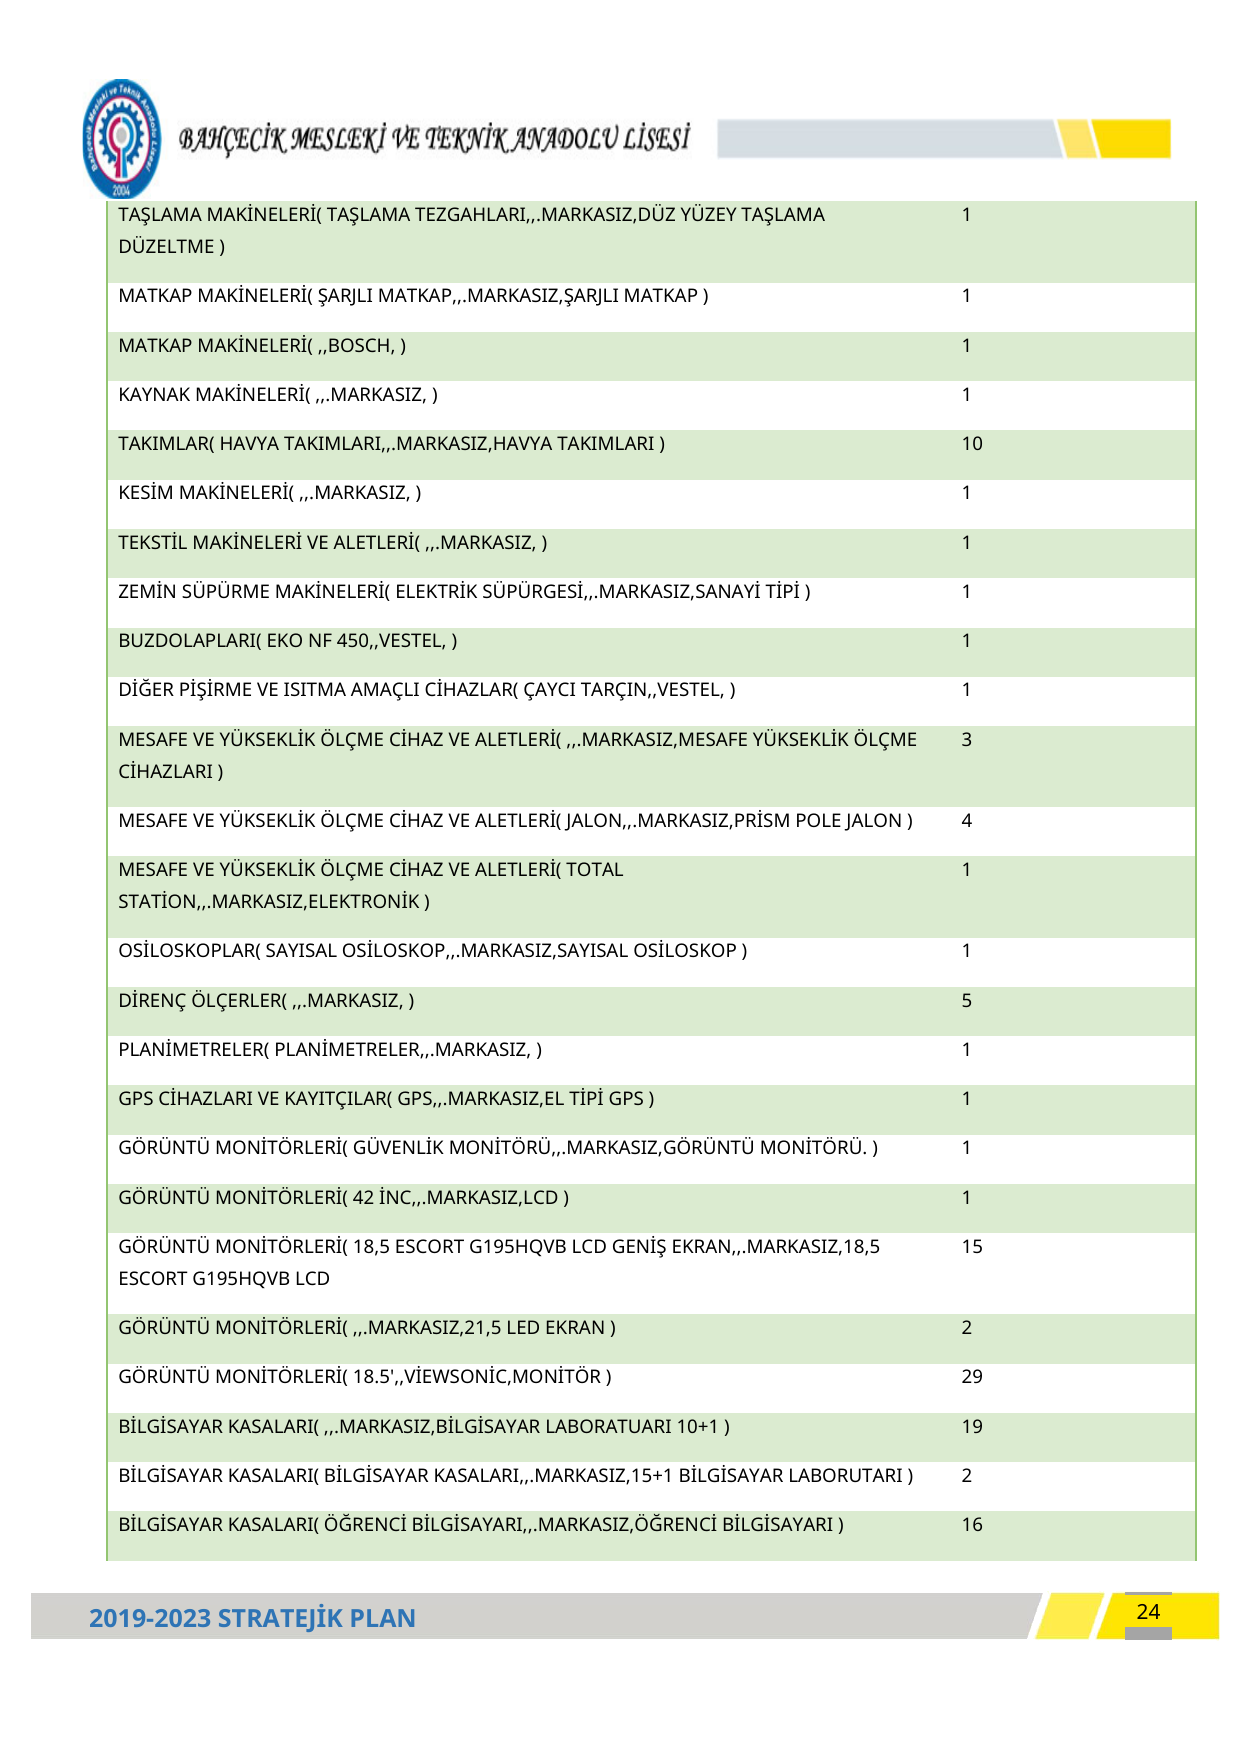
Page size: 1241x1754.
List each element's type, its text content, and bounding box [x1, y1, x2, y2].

table_cell GPS CİHAZLARI VE KAYITÇILAR( GPS,,.MARKASIZ,EL TİPİ GPS ) [108, 1085, 950, 1135]
table_cell 2 [950, 1462, 1195, 1511]
picture [28, 1591, 1221, 1641]
table_cell BUZDOLAPLARI( EKO NF 450,,VESTEL, ) [108, 628, 950, 677]
table_cell 1 [950, 201, 1195, 283]
table_cell 1 [950, 283, 1195, 332]
table_cell GÖRÜNTÜ MONİTÖRLERİ( ,,.MARKASIZ,21,5 LED EKRAN ) [108, 1314, 950, 1364]
table_cell 29 [950, 1364, 1195, 1413]
table_cell ZEMİN SÜPÜRME MAKİNELERİ( ELEKTRİK SÜPÜRGESİ,,.MARKASIZ,SANAYİ TİPİ ) [108, 578, 950, 627]
table_cell MESAFE VE YÜKSEKLİK ÖLÇME CİHAZ VE ALETLERİ( ,,.MARKASIZ,MESAFE YÜKSEKLİK ÖLÇME CİHAZLARI ) [108, 726, 950, 807]
table_cell PLANİMETRELER( PLANİMETRELER,,.MARKASIZ, ) [108, 1036, 950, 1085]
table_cell MATKAP MAKİNELERİ( ,,BOSCH, ) [108, 332, 950, 381]
table_cell 1 [950, 578, 1195, 627]
table_cell TAKIMLAR( HAVYA TAKIMLARI,,.MARKASIZ,HAVYA TAKIMLARI ) [108, 430, 950, 480]
table_cell 1 [950, 628, 1195, 677]
table_cell GÖRÜNTÜ MONİTÖRLERİ( 18.5',,VİEWSONİC,MONİTÖR ) [108, 1364, 950, 1413]
table_cell 19 [950, 1413, 1195, 1462]
table_cell KESİM MAKİNELERİ( ,,.MARKASIZ, ) [108, 480, 950, 529]
table_cell 1 [950, 677, 1195, 726]
table_cell MESAFE VE YÜKSEKLİK ÖLÇME CİHAZ VE ALETLERİ( TOTAL STATİON,,.MARKASIZ,ELEKTRONİK ) [108, 856, 950, 938]
table_cell BİLGİSAYAR KASALARI( ÖĞRENCİ BİLGİSAYARI,,.MARKASIZ,ÖĞRENCİ BİLGİSAYARI ) [108, 1511, 950, 1561]
table_cell MATKAP MAKİNELERİ( ŞARJLI MATKAP,,.MARKASIZ,ŞARJLI MATKAP ) [108, 283, 950, 332]
table_cell 1 [950, 856, 1195, 938]
table_cell GÖRÜNTÜ MONİTÖRLERİ( GÜVENLİK MONİTÖRÜ,,.MARKASIZ,GÖRÜNTÜ MONİTÖRÜ. ) [108, 1135, 950, 1184]
table_cell 3 [950, 726, 1195, 807]
table_cell 2 [950, 1314, 1195, 1364]
table_cell 1 [950, 529, 1195, 578]
table_cell MESAFE VE YÜKSEKLİK ÖLÇME CİHAZ VE ALETLERİ( JALON,,.MARKASIZ,PRİSM POLE JALON ) [108, 807, 950, 856]
table_cell OSİLOSKOPLAR( SAYISAL OSİLOSKOP,,.MARKASIZ,SAYISAL OSİLOSKOP ) [108, 938, 950, 987]
table_cell DİRENÇ ÖLÇERLER( ,,.MARKASIZ, ) [108, 987, 950, 1036]
table_cell 1 [950, 1036, 1195, 1085]
table_cell 1 [950, 1135, 1195, 1184]
table_cell DİĞER PİŞİRME VE ISITMA AMAÇLI CİHAZLAR( ÇAYCI TARÇIN,,VESTEL, ) [108, 677, 950, 726]
table_cell 10 [950, 430, 1195, 480]
table_cell 15 [950, 1233, 1195, 1314]
table_cell 1 [950, 332, 1195, 381]
table_cell GÖRÜNTÜ MONİTÖRLERİ( 42 İNC,,.MARKASIZ,LCD ) [108, 1184, 950, 1233]
table_cell GÖRÜNTÜ MONİTÖRLERİ( 18,5 ESCORT G195HQVB LCD GENİŞ EKRAN,,.MARKASIZ,18,5 ESCORT G195HQVB LCD [108, 1233, 950, 1314]
table_cell BİLGİSAYAR KASALARI( ,,.MARKASIZ,BİLGİSAYAR LABORATUARI 10+1 ) [108, 1413, 950, 1462]
table_cell 1 [950, 938, 1195, 987]
table_cell 16 [950, 1511, 1195, 1561]
table_cell TEKSTİL MAKİNELERİ VE ALETLERİ( ,,.MARKASIZ, ) [108, 529, 950, 578]
table_cell 4 [950, 807, 1195, 856]
table_cell 1 [950, 480, 1195, 529]
table_cell 5 [950, 987, 1195, 1036]
table_cell 1 [950, 381, 1195, 430]
table_cell TAŞLAMA MAKİNELERİ( TAŞLAMA TEZGAHLARI,,.MARKASIZ,DÜZ YÜZEY TAŞLAMA DÜZELTME ) [108, 201, 950, 283]
table_cell KAYNAK MAKİNELERİ( ,,.MARKASIZ, ) [108, 381, 950, 430]
table_cell BİLGİSAYAR KASALARI( BİLGİSAYAR KASALARI,,.MARKASIZ,15+1 BİLGİSAYAR LABORUTARI ) [108, 1462, 950, 1511]
picture [81, 79, 1172, 199]
table_cell 1 [950, 1184, 1195, 1233]
table_cell 1 [950, 1085, 1195, 1135]
